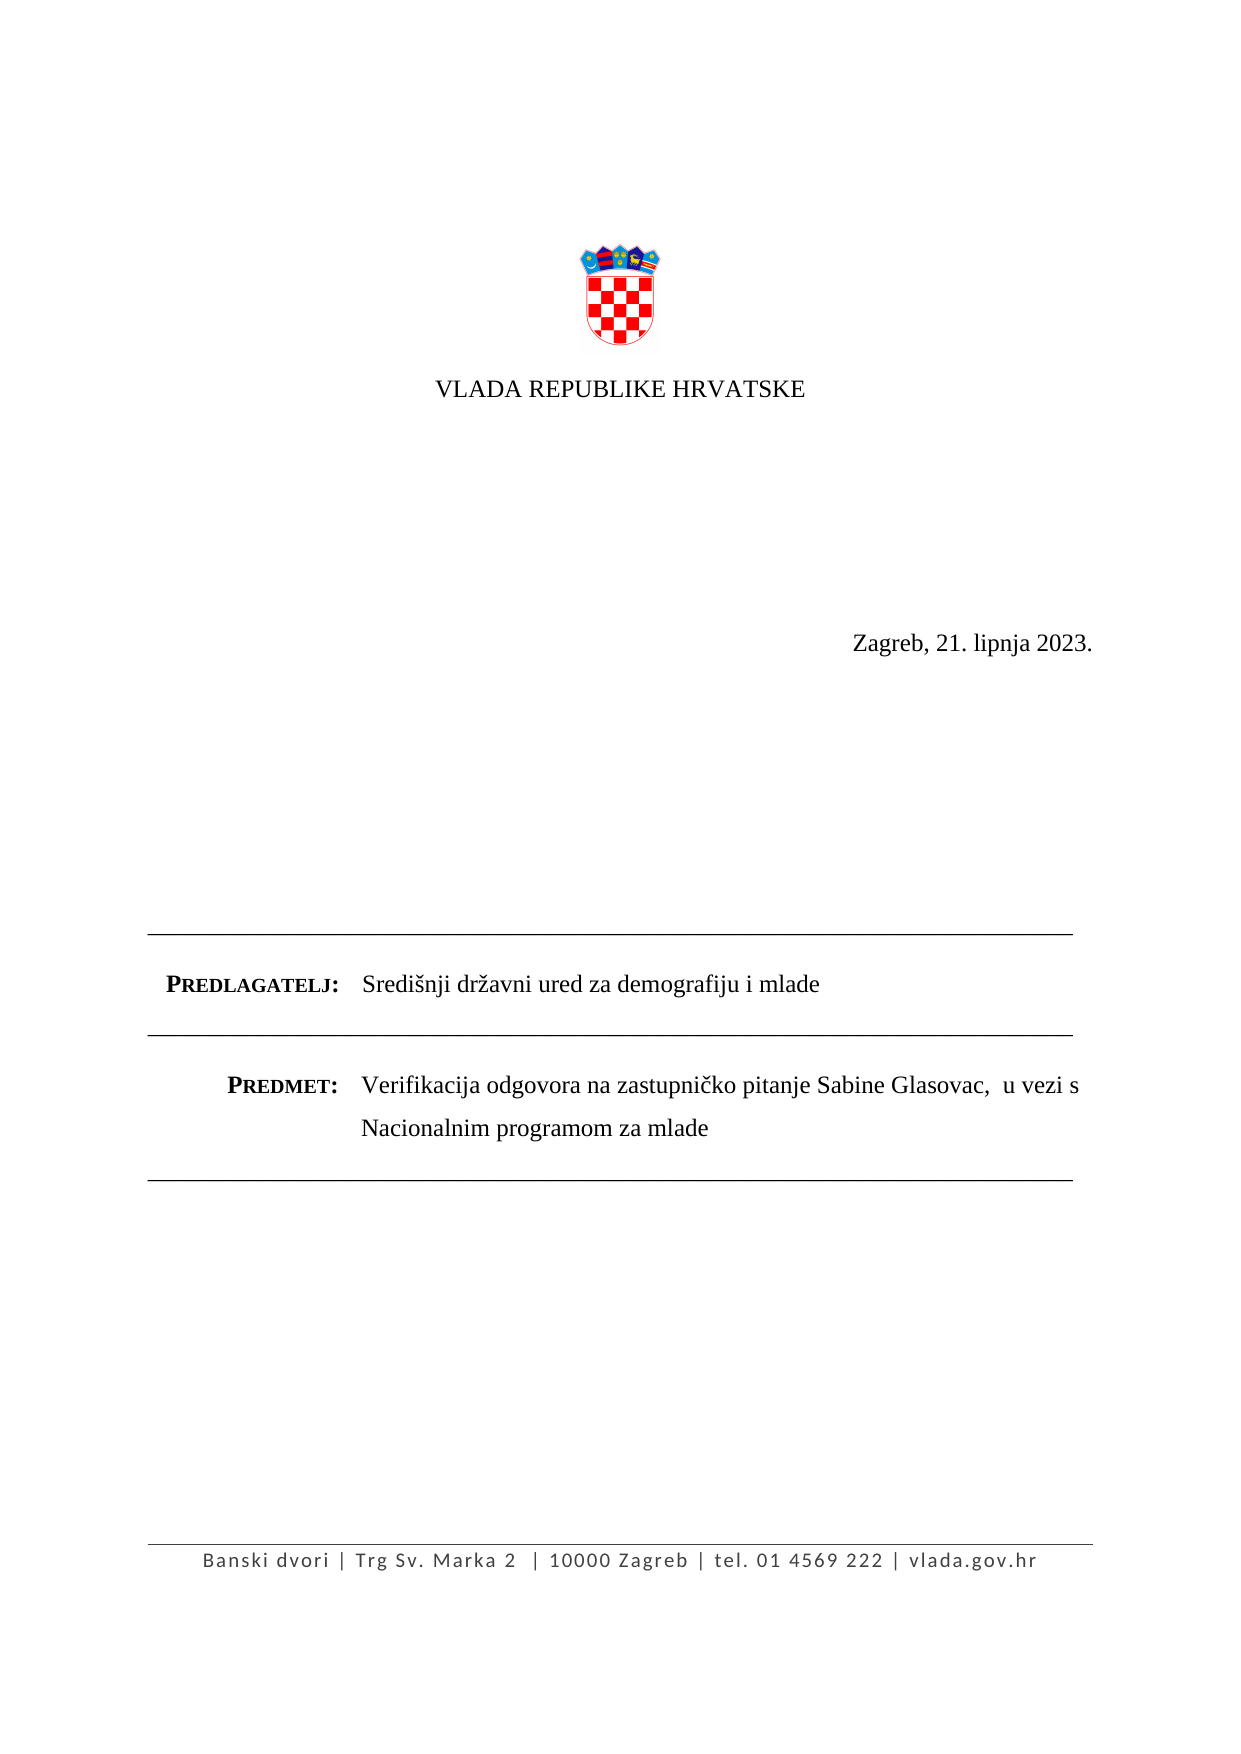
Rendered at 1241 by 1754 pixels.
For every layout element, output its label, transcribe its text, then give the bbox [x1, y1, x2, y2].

text __________________________________________________________________________ [148, 909, 1093, 938]
text Banski dvori | Trg Sv. Marka 2 | 10000 Zagreb | tel. 01 4569 222 | vlada.gov.hr [148, 1545, 1093, 1573]
text __________________________________________________________________________ [148, 1011, 1093, 1039]
table_header Verifikacija odgovora na zastupničko pitanje Sabine Glasovac, u vezi s Nacionalnim programom za mlade [350, 1070, 1093, 1155]
picture [578, 243, 662, 356]
text __________________________________________________________________________ [148, 1155, 1093, 1184]
table_header Središnji državni ured za demografiju i mlade [351, 969, 1093, 1011]
text VLADA REPUBLIKE HRVATSKE [148, 374, 1093, 403]
text Zagreb, 21. lipnja 2023. [148, 628, 1093, 657]
table_header Predmet: [148, 1070, 349, 1155]
table_header Predlagatelj: [148, 969, 351, 1011]
